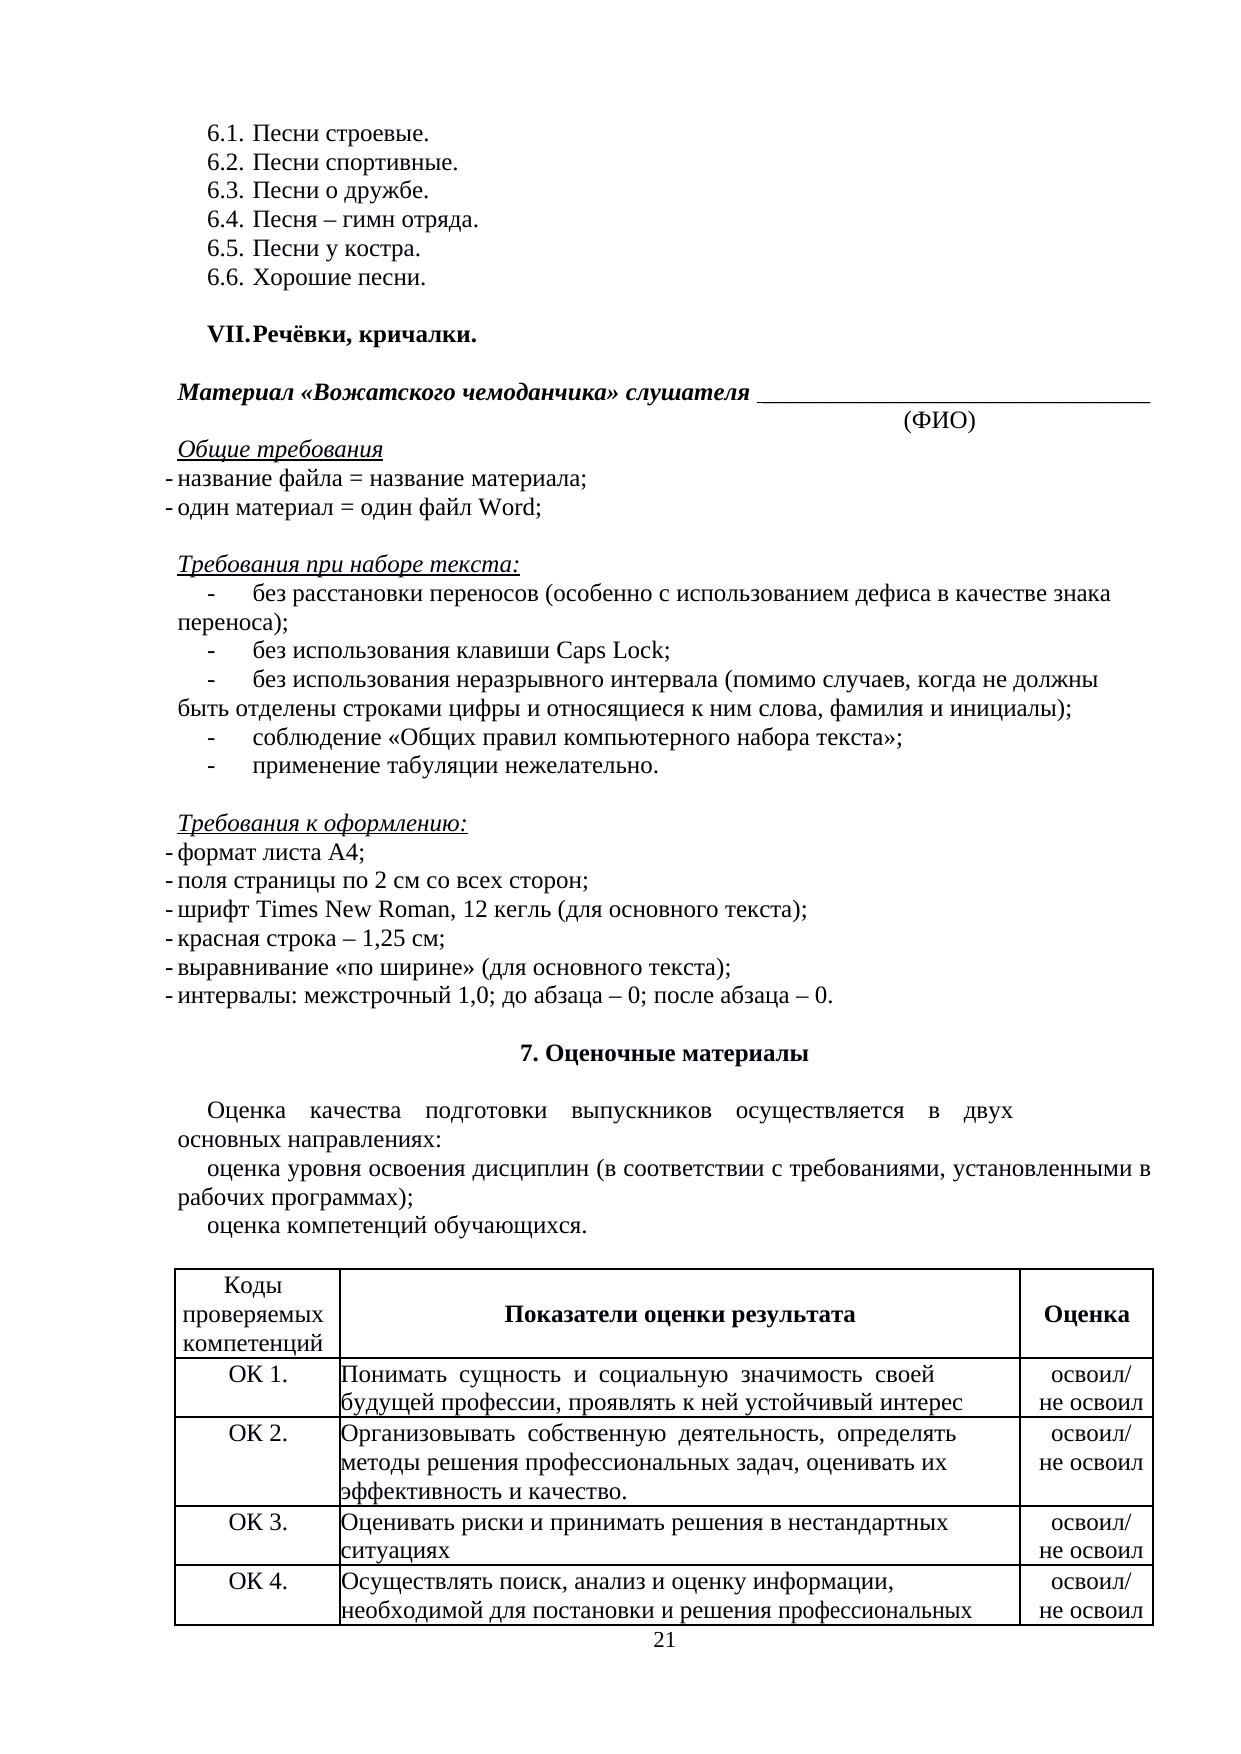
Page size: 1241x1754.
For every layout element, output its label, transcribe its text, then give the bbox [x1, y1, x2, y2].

table_cell ОК 3. [176, 1507, 339, 1564]
table_cell ОК 1. [176, 1359, 339, 1416]
table_cell Оценивать риски и принимать решения в нестандартных ситуациях [341, 1507, 1019, 1564]
list красная строка – 1,25 см; [165, 923, 1152, 952]
list Хорошие песни. [177, 262, 1152, 291]
list Песня – гимн отряда. [177, 204, 1152, 233]
list выравнивание «по ширине» (для основного текста); [165, 952, 1152, 981]
text Оценка качества подготовки выпускников осуществляется в двух основных направлениях: [177, 1096, 1013, 1153]
text (ФИО) [177, 406, 1152, 434]
table_cell освоил/ не освоил [1021, 1507, 1152, 1564]
text Общие требования [177, 434, 1152, 463]
list Песни о дружбе. [177, 176, 1152, 204]
table_cell ОК 2. [176, 1418, 339, 1504]
table_cell Понимать сущность и социальную значимость своей будущей профессии, проявлять к ней устойчивый интерес [341, 1359, 1019, 1416]
list Песни у костра. [177, 233, 1152, 262]
table_cell освоил/ не освоил [1021, 1418, 1152, 1504]
list без использования клавиши Caps Lock; [177, 636, 1152, 664]
text оценка уровня освоения дисциплин (в соответствии с требованиями, установленными в рабочих программах); [177, 1153, 1152, 1211]
table_cell освоил/ не освоил [1021, 1359, 1152, 1416]
list без использования неразрывного интервала (помимо случаев, когда не должны быть отделены строками цифры и относящиеся к ним слова, фамилия и инициалы); [177, 664, 1152, 722]
list один материал = один файл Word; [165, 492, 1152, 521]
list формат листа А4; [165, 837, 1152, 866]
text Требования к оформлению: [177, 808, 1152, 837]
subtitle 7. Оценочные материалы [177, 1038, 1152, 1067]
list Песни строевые. [177, 118, 1152, 147]
table_cell ОК 4. [176, 1566, 339, 1624]
list поля страницы по 2 см со всех сторон; [165, 866, 1152, 894]
list соблюдение «Общих правил компьютерного набора текста»; [177, 722, 1152, 751]
table_header Коды проверяемых компетенций [176, 1270, 339, 1357]
table_header Оценка [1021, 1270, 1152, 1357]
list применение табуляции нежелательно. [177, 751, 1152, 779]
list Песни спортивные. [177, 147, 1152, 176]
list шрифт Times New Roman, 12 кегль (для основного текста); [165, 894, 1152, 923]
text оценка компетенций обучающихся. [177, 1211, 1152, 1239]
subtitle Речёвки, кричалки. [177, 319, 1152, 348]
list интервалы: межстрочный 1,0; до абзаца – 0; после абзаца – 0. [165, 981, 1152, 1009]
text Требования при наборе текста: [177, 549, 1152, 578]
table_header Показатели оценки результата [341, 1270, 1019, 1357]
table_cell освоил/ не освоил [1021, 1566, 1152, 1624]
list без расстановки переносов (особенно с использованием дефиса в качестве знака переноса); [177, 578, 1152, 636]
list название файла = название материала; [165, 463, 1152, 492]
table_cell Организовывать собственную деятельность, определять методы решения профессиональных задач, оценивать их эффективность и качество. [341, 1418, 1019, 1504]
text Материал «Вожатского чемоданчика» слушателя _______________________________ [177, 377, 1152, 406]
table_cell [341, 1566, 1019, 1624]
